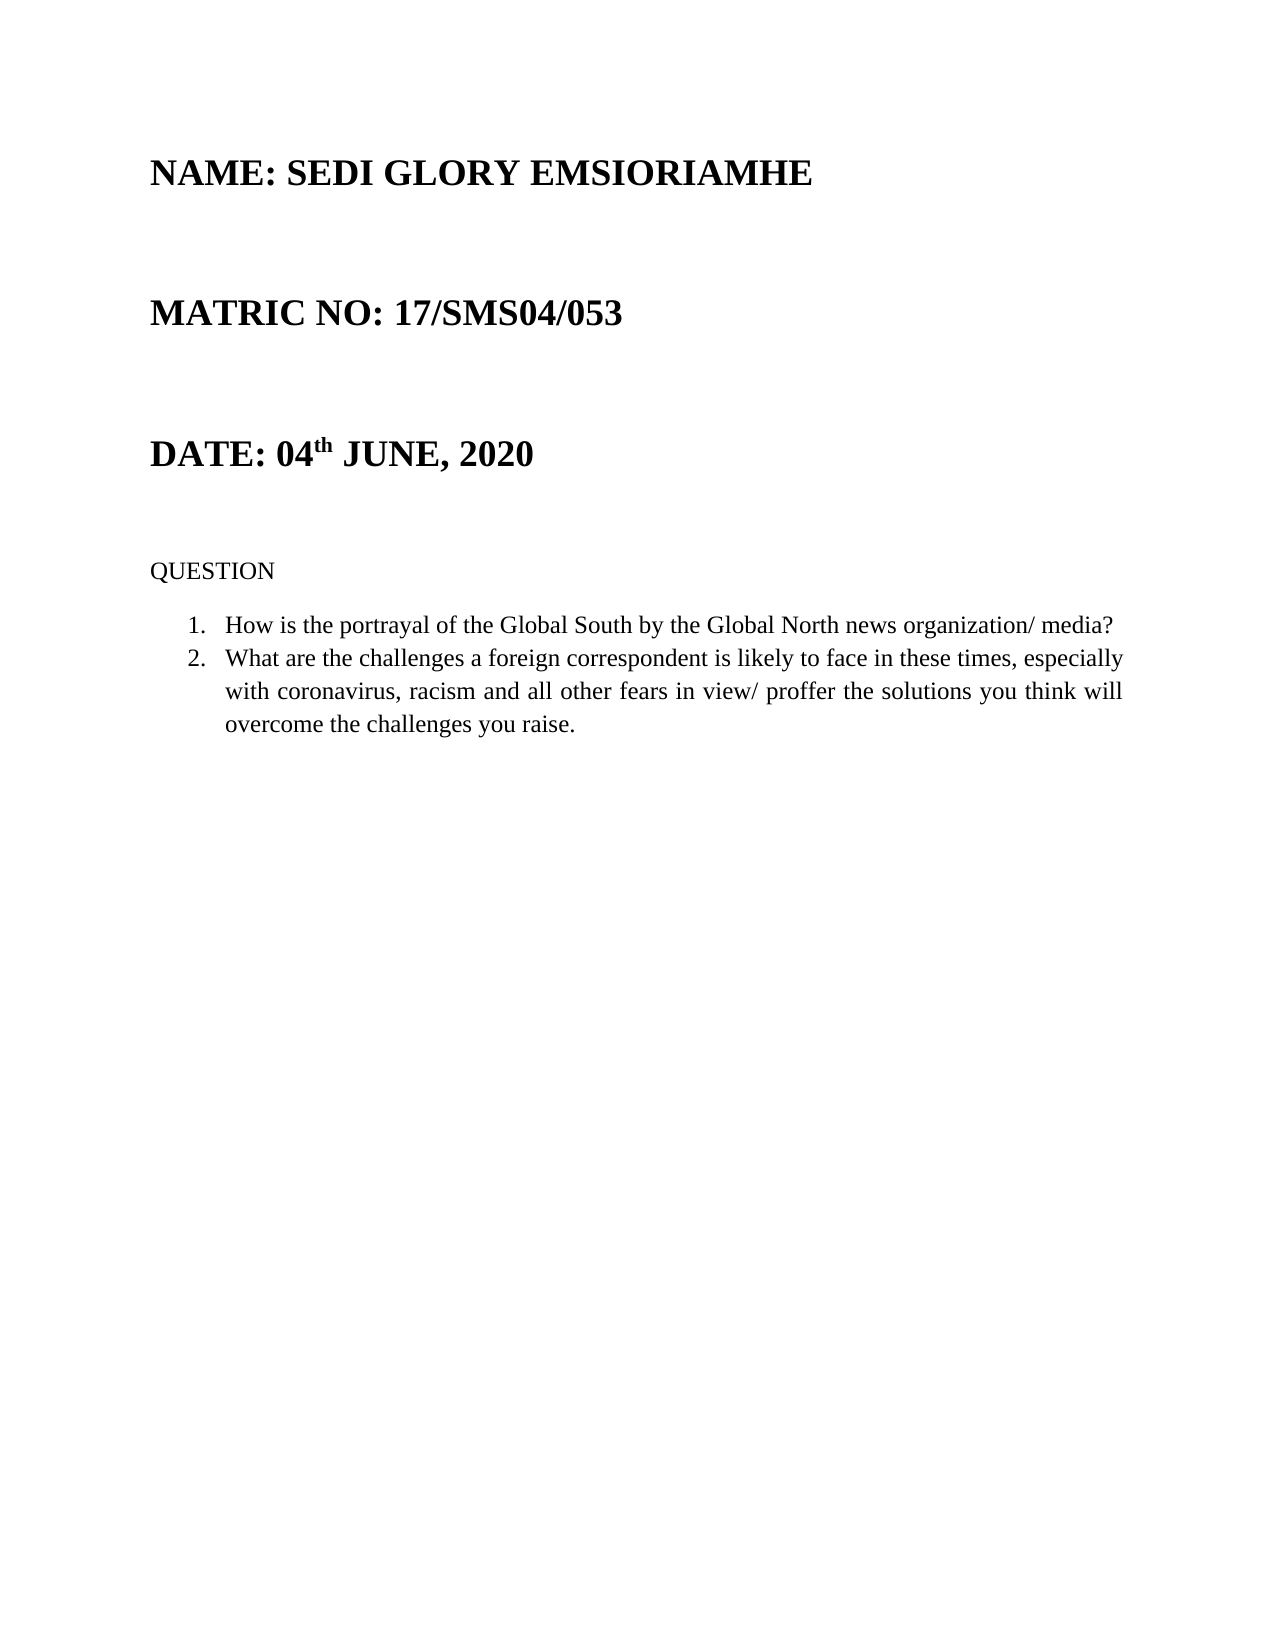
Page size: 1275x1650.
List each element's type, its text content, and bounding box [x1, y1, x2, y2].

text MATRIC NO: 17/SMS04/053 [150, 291, 1125, 334]
text QUESTION [150, 556, 1125, 585]
list What are the challenges a foreign correspondent is likely to face in these times, especially with coronavirus, racism and all other fears in view/ proffer the solutions you think will overcome the challenges you raise. [187, 643, 1125, 738]
list How is the portrayal of the Global South by the Global North news organization/ media? [187, 610, 1125, 638]
text DATE: 04th JUNE, 2020 [150, 432, 1125, 475]
text NAME: SEDI GLORY EMSIORIAMHE [150, 150, 1125, 193]
